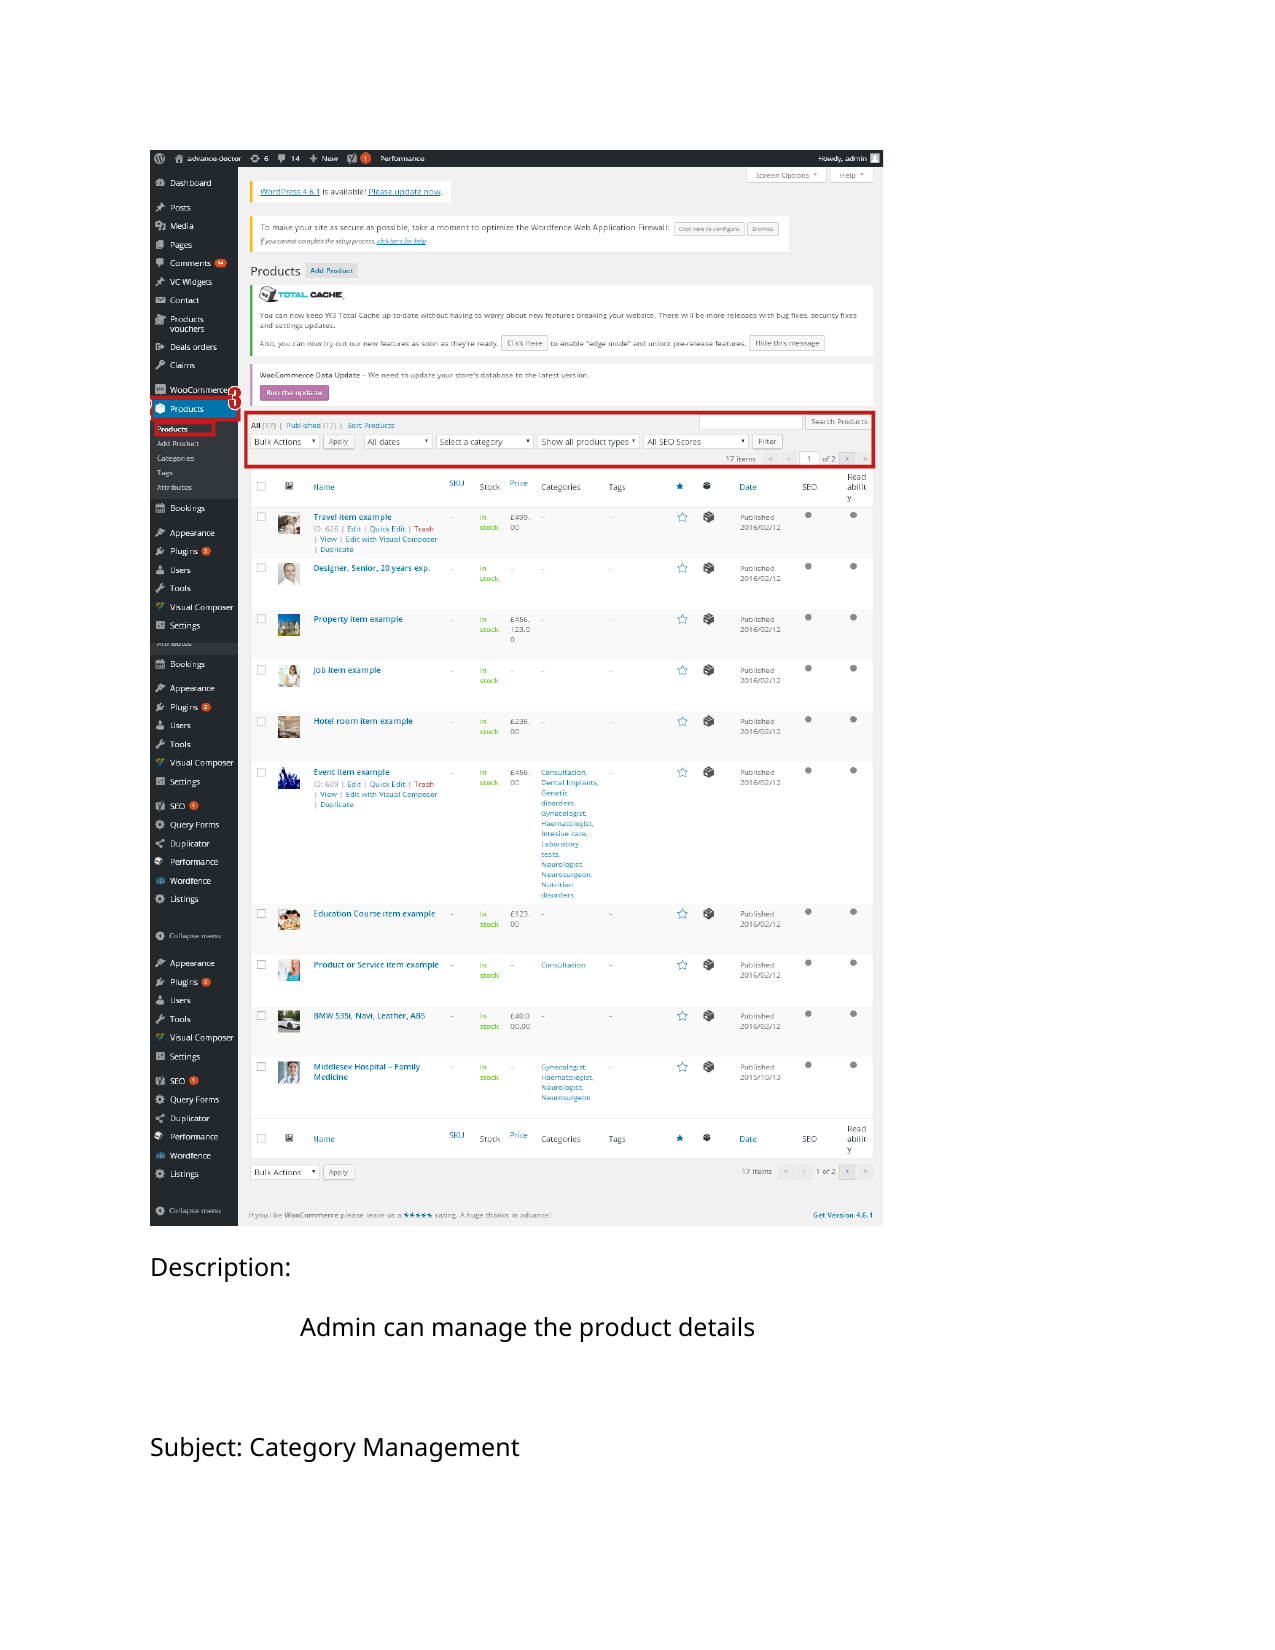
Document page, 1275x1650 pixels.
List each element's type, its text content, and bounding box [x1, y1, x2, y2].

text Description: [150, 1250, 1125, 1284]
text Admin can manage the product details [150, 1310, 1125, 1344]
text Subject: Category Management [150, 1430, 1125, 1464]
picture [150, 150, 884, 1226]
